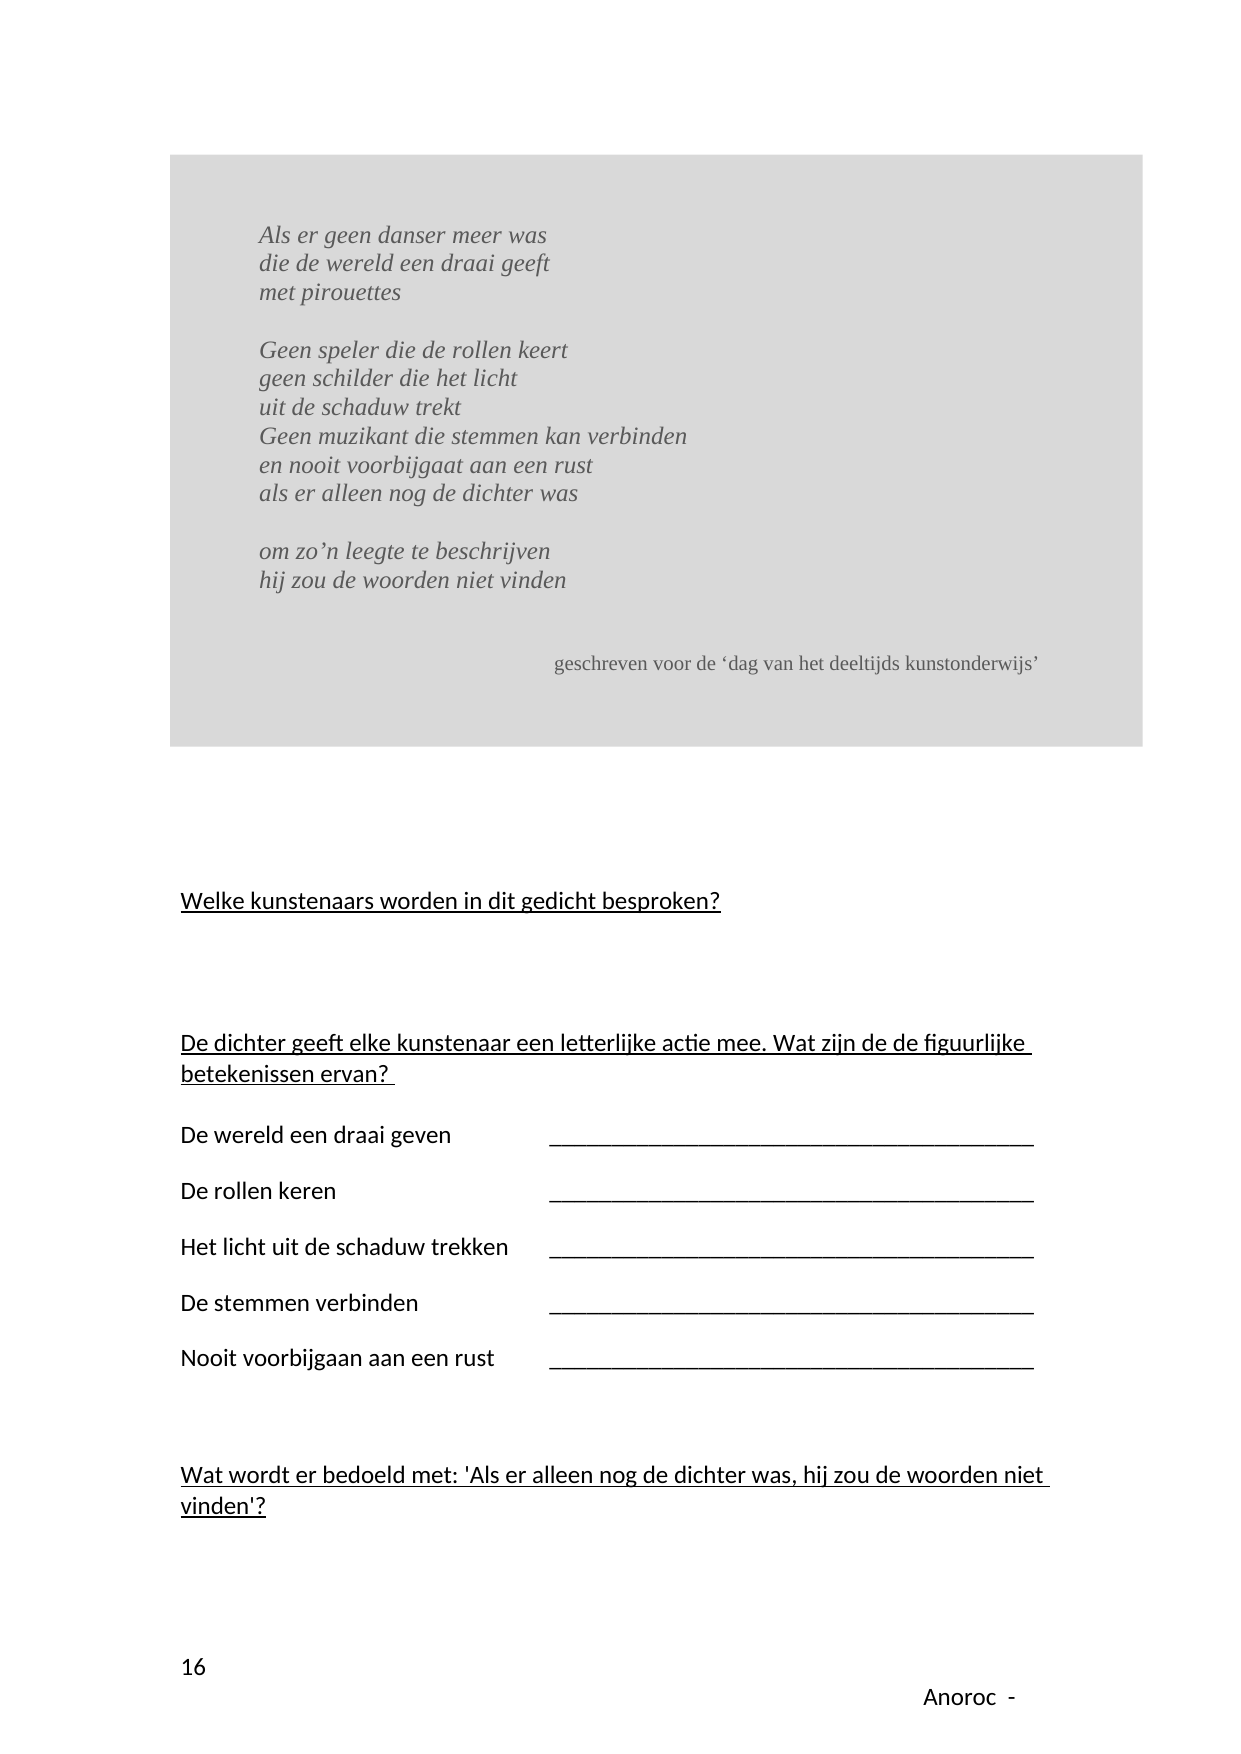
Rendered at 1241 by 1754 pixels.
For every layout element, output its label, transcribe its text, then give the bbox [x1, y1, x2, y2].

text Nooit voorbijgaan aan een rust _______________________________________ [180, 1343, 1053, 1373]
text Welke kunstenaars worden in dit gedicht besproken? [180, 885, 1053, 915]
text De rollen keren _______________________________________ [180, 1175, 1053, 1205]
text Wat wordt er bedoeld met: 'Als er alleen nog de dichter was, hij zou de woorden niet vinden'? [180, 1459, 1053, 1521]
text De dichter geeft elke kunstenaar een letterlijke actie mee. Wat zijn de de figuurlijke betekenissen ervan? [180, 1027, 1053, 1088]
text De wereld een draai geven _______________________________________ [180, 1119, 1053, 1149]
text De stemmen verbinden _______________________________________ [180, 1287, 1053, 1317]
text Het licht uit de schaduw trekken _______________________________________ [180, 1231, 1053, 1261]
